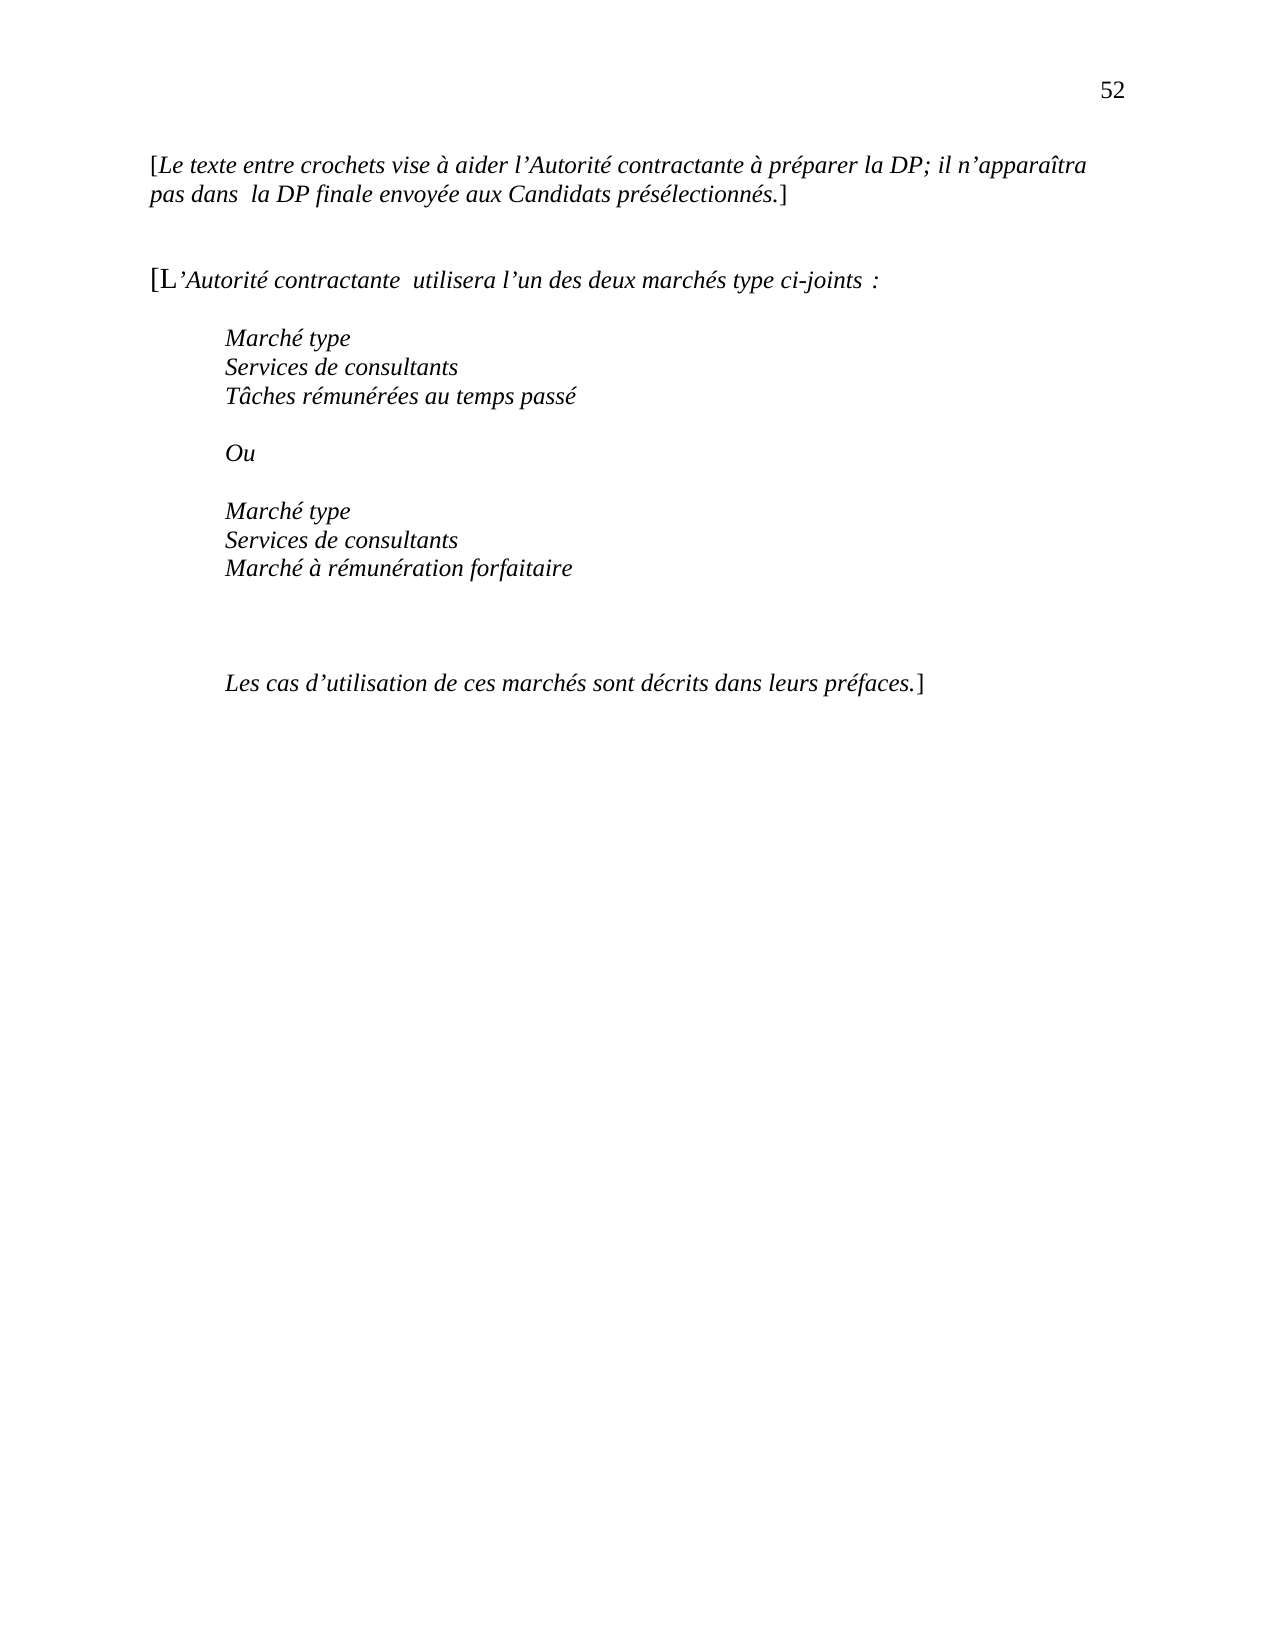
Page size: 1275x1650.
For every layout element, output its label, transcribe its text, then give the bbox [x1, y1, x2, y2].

text Ou [150, 438, 1125, 467]
text Les cas d’utilisation de ces marchés sont décrits dans leurs préfaces.] [150, 668, 1125, 697]
text Tâches rémunérées au temps passé [150, 381, 1125, 410]
text Marché à rémunération forfaitaire [150, 553, 1125, 582]
text Marché type [150, 323, 1125, 352]
text Services de consultants [150, 525, 1125, 553]
text Services de consultants [150, 352, 1125, 381]
text Marché type [150, 496, 1125, 525]
text [L’Autorité contractante utilisera l’un des deux marchés type ci-joints : [150, 261, 1125, 295]
text [Le texte entre crochets vise à aider l’Autorité contractante à préparer la DP; il n’apparaîtra pas dans la DP finale envoyée aux Candidats présélectionnés.] [150, 150, 1125, 207]
